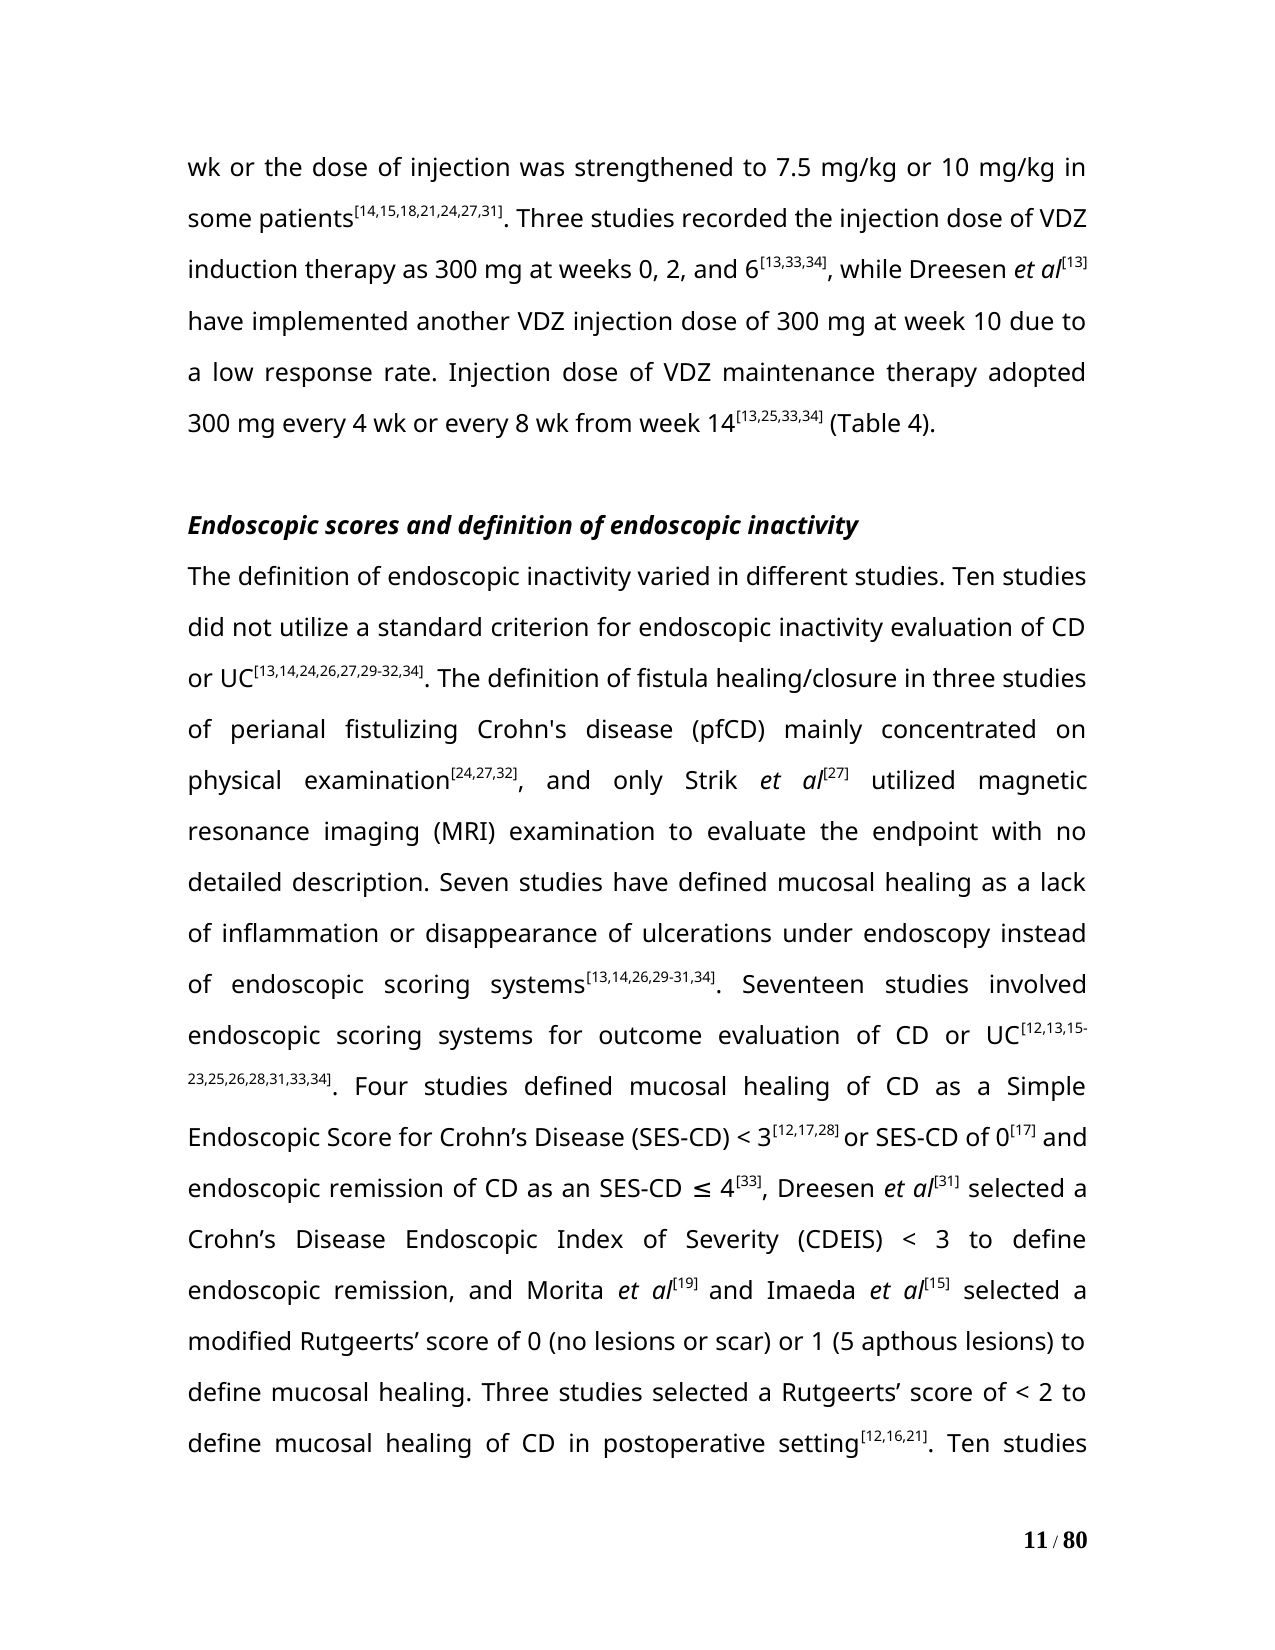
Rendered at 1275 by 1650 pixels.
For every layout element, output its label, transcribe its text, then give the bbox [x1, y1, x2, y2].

text Endoscopic scores and definition of endoscopic inactivity [187, 507, 1087, 541]
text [187, 150, 1087, 439]
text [187, 558, 1087, 1460]
